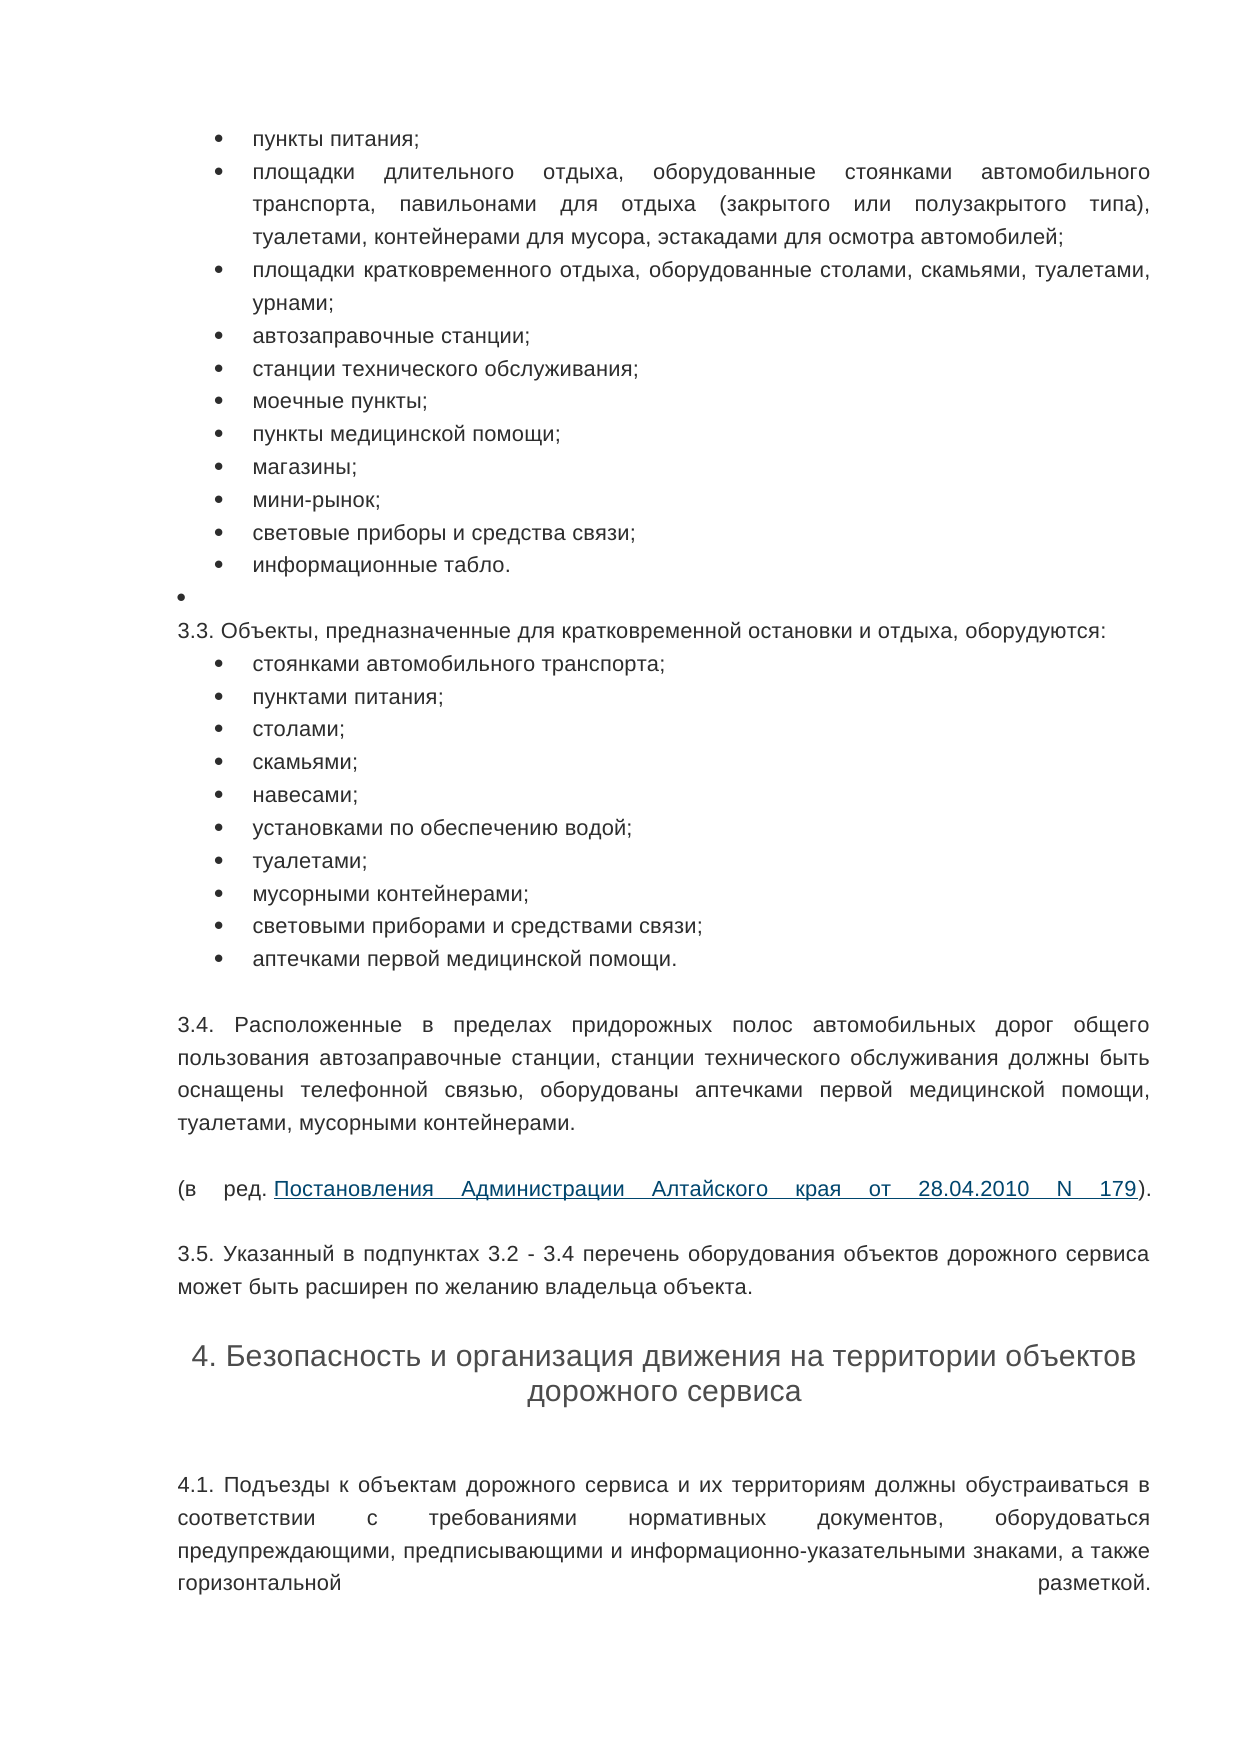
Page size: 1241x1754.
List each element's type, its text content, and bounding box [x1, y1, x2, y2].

list магазины; [215, 446, 1152, 479]
text 3.4. Расположенные в пределах придорожных полос автомобильных дорог общего пользования автозаправочные станции, станции технического обслуживания должны быть оснащены телефонной связью, оборудованы аптечками первой медицинской помощи, туалетами, мусорными контейнерами. [177, 971, 1152, 1135]
list автозаправочные станции; [215, 315, 1152, 348]
list скамьями; [215, 742, 1152, 774]
list световые приборы и средства связи; [215, 512, 1152, 545]
list пункты медицинской помощи; [215, 413, 1152, 446]
list световыми приборами и средствами связи; [215, 906, 1152, 938]
list станции технического обслуживания; [215, 348, 1152, 381]
list пункты питания; [215, 118, 1152, 151]
list навесами; [215, 774, 1152, 807]
list установками по обеспечению водой; [215, 807, 1152, 840]
list площадки кратковременного отдыха, оборудованные столами, скамьями, туалетами, урнами; [215, 249, 1152, 315]
text (в ред. Постановления Администрации Алтайского края от 28.04.2010 N 179). 3.5. Указанный в подпунктах 3.2 - 3.4 перечень оборудования объектов дорожного сервиса может быть расширен по желанию владельца объекта. [177, 1168, 1152, 1299]
list столами; [215, 709, 1152, 742]
list мини-рынок; [215, 479, 1152, 512]
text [177, 1431, 1152, 1628]
list стоянками автомобильного транспорта; [215, 643, 1152, 676]
list аптечками первой медицинской помощи. [215, 938, 1152, 971]
list 3.3. Объекты, предназначенные для кратковременной остановки и отдыха, оборудуются: [177, 577, 1152, 643]
list площадки длительного отдыха, оборудованные стоянками автомобильного транспорта, павильонами для отдыха (закрытого или полузакрытого типа), туалетами, контейнерами для мусора, эстакадами для осмотра автомобилей; [215, 151, 1152, 249]
list информационные табло. [215, 545, 1152, 577]
list моечные пункты; [215, 381, 1152, 413]
list мусорными контейнерами; [215, 873, 1152, 906]
list туалетами; [215, 840, 1152, 873]
list пунктами питания; [215, 676, 1152, 709]
text 4. Безопасность и организация движения на территории объектов дорожного сервиса [177, 1338, 1152, 1408]
